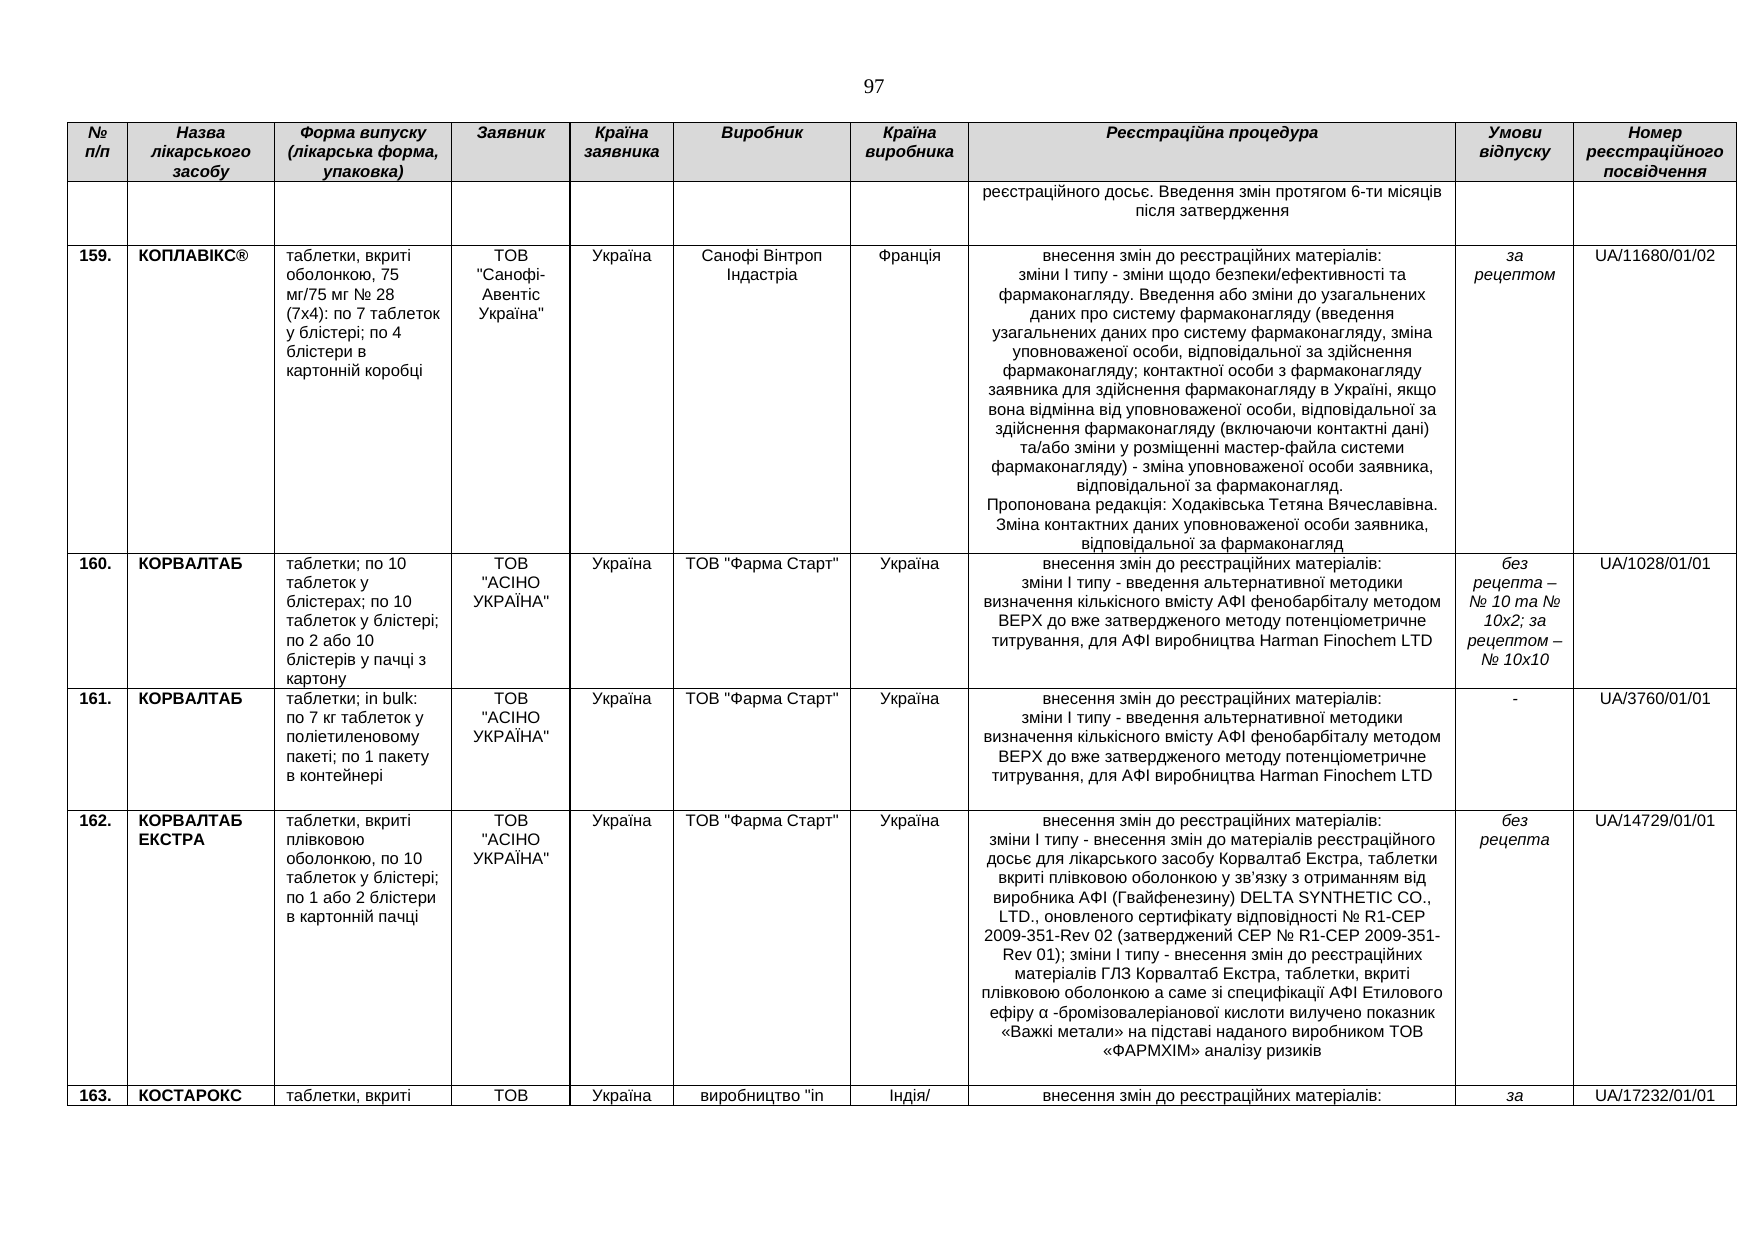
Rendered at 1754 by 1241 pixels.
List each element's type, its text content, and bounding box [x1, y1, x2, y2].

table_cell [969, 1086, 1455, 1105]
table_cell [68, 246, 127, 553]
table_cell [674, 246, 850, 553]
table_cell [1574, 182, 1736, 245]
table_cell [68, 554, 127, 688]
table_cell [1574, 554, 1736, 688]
table_header Реєстраційна процедура [969, 123, 1455, 181]
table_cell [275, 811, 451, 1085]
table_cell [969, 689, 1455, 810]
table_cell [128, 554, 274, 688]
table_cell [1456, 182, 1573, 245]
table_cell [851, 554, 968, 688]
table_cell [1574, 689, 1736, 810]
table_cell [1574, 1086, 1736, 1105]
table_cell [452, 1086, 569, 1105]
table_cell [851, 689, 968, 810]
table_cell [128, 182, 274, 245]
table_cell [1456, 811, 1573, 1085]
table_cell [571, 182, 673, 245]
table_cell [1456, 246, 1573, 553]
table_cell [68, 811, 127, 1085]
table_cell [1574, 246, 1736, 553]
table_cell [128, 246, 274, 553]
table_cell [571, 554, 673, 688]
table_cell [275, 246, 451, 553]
table_header Назва лікарського засобу [128, 123, 274, 181]
table_header Умови відпуску [1456, 123, 1573, 181]
table_header Країна заявника [571, 123, 673, 181]
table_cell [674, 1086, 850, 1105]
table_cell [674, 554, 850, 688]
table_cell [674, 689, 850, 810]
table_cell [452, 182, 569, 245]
table_header Заявник [452, 123, 569, 181]
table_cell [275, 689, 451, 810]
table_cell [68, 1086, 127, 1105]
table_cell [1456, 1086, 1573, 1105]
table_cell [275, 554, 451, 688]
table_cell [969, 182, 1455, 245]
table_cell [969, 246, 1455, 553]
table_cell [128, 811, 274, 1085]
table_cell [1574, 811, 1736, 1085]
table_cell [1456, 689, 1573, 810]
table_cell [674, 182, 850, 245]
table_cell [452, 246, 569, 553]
table_header Форма випуску (лікарська форма, упаковка) [275, 123, 451, 181]
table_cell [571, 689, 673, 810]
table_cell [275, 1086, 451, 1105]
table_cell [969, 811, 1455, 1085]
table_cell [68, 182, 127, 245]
table_header Країна виробника [851, 123, 968, 181]
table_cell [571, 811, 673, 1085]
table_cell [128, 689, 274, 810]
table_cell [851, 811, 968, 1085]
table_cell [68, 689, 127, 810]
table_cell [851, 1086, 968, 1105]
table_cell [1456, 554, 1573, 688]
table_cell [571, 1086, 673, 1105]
table_header Номер реєстраційного посвідчення [1574, 123, 1736, 181]
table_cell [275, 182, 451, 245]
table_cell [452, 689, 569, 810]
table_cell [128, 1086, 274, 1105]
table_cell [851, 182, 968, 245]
table_header Виробник [674, 123, 850, 181]
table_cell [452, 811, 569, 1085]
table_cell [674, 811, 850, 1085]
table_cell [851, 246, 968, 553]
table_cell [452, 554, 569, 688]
table_header № п/п [68, 123, 127, 181]
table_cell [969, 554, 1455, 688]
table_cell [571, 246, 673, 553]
